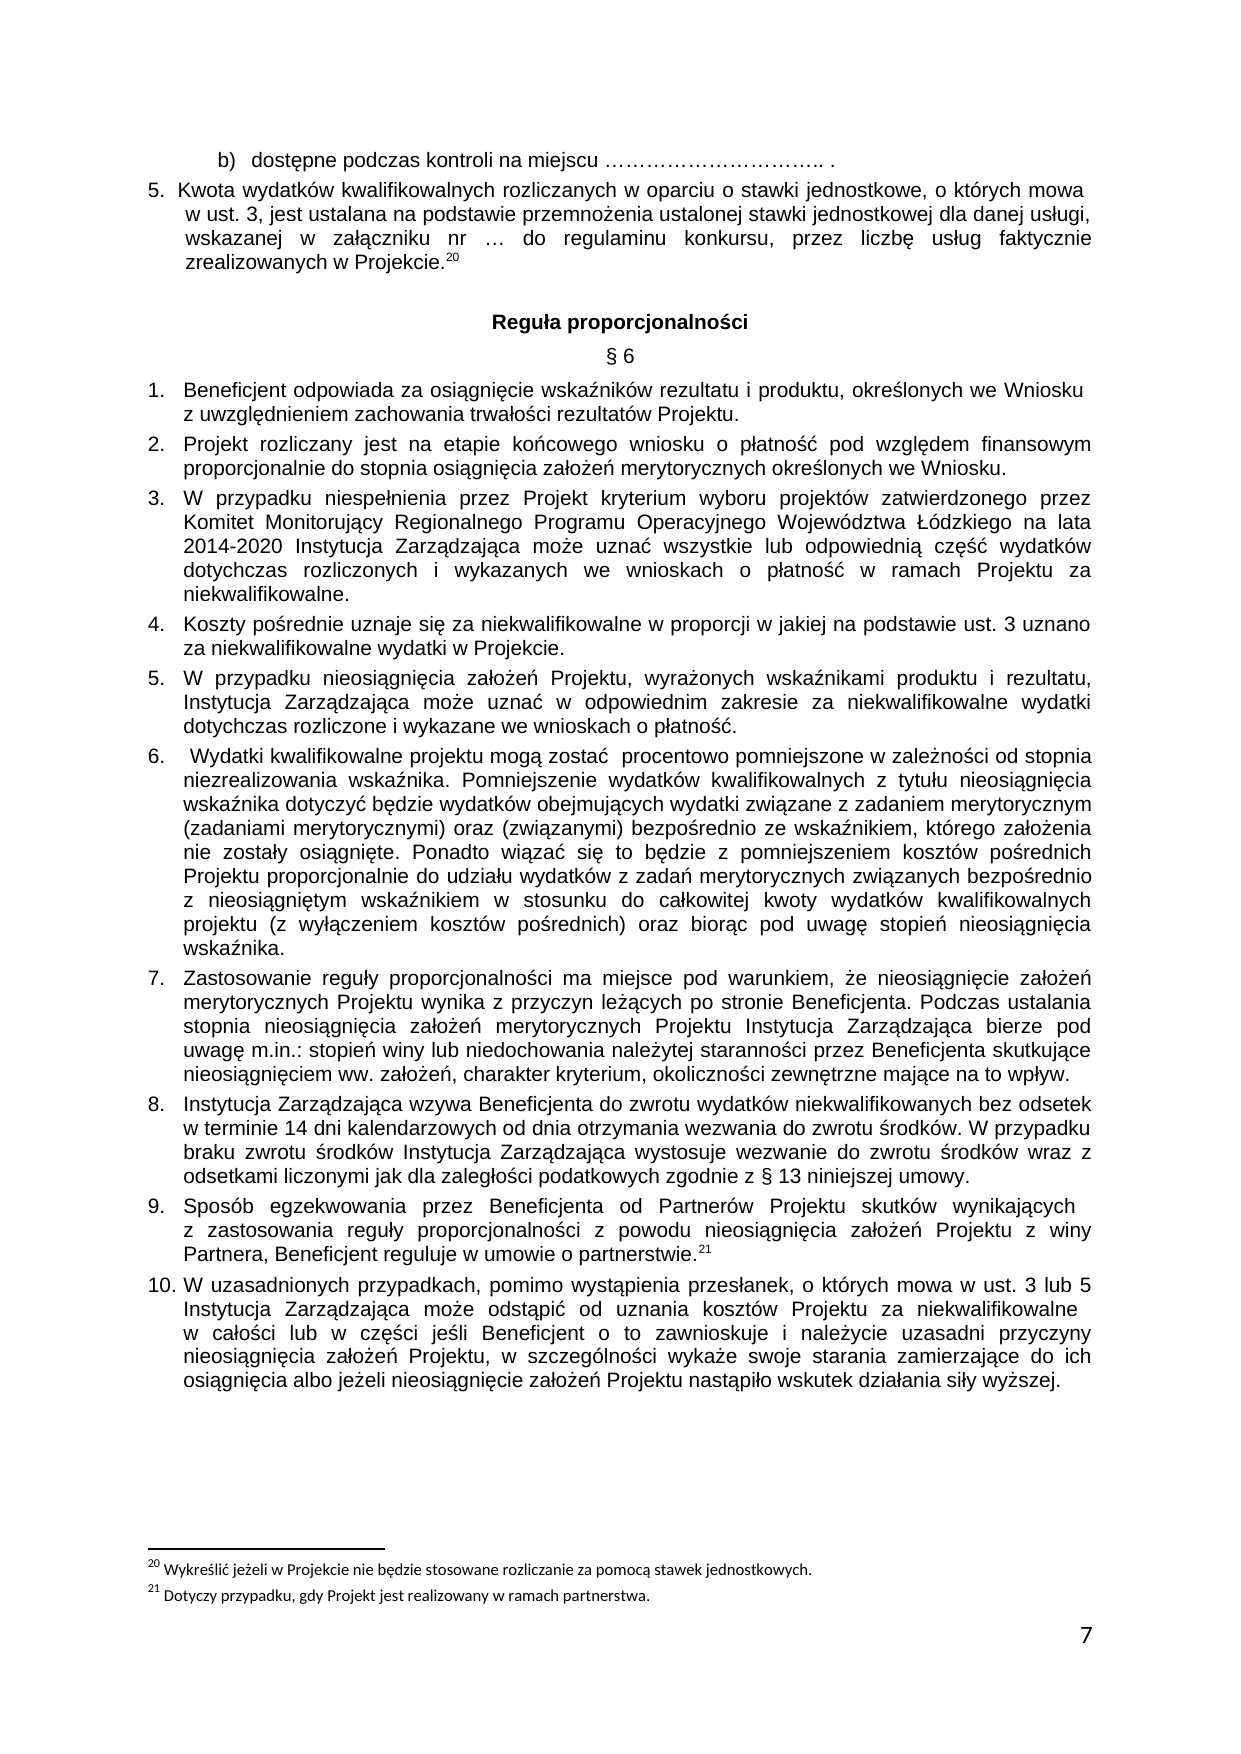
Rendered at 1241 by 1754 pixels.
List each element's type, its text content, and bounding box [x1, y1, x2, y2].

list Instytucja Zarządzająca wzywa Beneficjenta do zwrotu wydatków niekwalifikowanych bez odsetek w terminie 14 dni kalendarzowych od dnia otrzymania wezwania do zwrotu środków. W przypadku braku zwrotu środków Instytucja Zarządzająca wystosuje wezwanie do zwrotu środków wraz z odsetkami liczonymi jak dla zaległości podatkowych zgodnie z § 13 niniejszej umowy. [148, 1092, 1092, 1188]
list Projekt rozliczany jest na etapie końcowego wniosku o płatność pod względem finansowym proporcjonalnie do stopnia osiągnięcia założeń merytorycznych określonych we Wniosku. [148, 432, 1092, 480]
list Koszty pośrednie uznaje się za niekwalifikowalne w proporcji w jakiej na podstawie ust. 3 uznano za niekwalifikowalne wydatki w Projekcie. [148, 612, 1092, 660]
list Wydatki kwalifikowalne projektu mogą zostać procentowo pomniejszone w zależności od stopnia niezrealizowania wskaźnika. Pomniejszenie wydatków kwalifikowalnych z tytułu nieosiągnięcia wskaźnika dotyczyć będzie wydatków obejmujących wydatki związane z zadaniem merytorycznym (zadaniami merytorycznymi) oraz (związanymi) bezpośrednio ze wskaźnikiem, którego założenia nie zostały osiągnięte. Ponadto wiązać się to będzie z pomniejszeniem kosztów pośrednich Projektu proporcjonalnie do udziału wydatków z zadań merytorycznych związanych bezpośrednio z nieosiągniętym wskaźnikiem w stosunku do całkowitej kwoty wydatków kwalifikowalnych projektu (z wyłączeniem kosztów pośrednich) oraz biorąc pod uwagę stopień nieosiągnięcia wskaźnika. [148, 744, 1092, 960]
list dostępne podczas kontroli na miejscu ………………………….. . [217, 148, 1092, 172]
list Zastosowanie reguły proporcjonalności ma miejsce pod warunkiem, że nieosiągnięcie założeń merytorycznych Projektu wynika z przyczyn leżących po stronie Beneficjenta. Podczas ustalania stopnia nieosiągnięcia założeń merytorycznych Projektu Instytucja Zarządzająca bierze pod uwagę m.in.: stopień winy lub niedochowania należytej staranności przez Beneficjenta skutkujące nieosiągnięciem ww. założeń, charakter kryterium, okoliczności zewnętrzne mające na to wpływ. [148, 966, 1092, 1086]
text § 6 [148, 344, 1092, 368]
list W przypadku niespełnienia przez Projekt kryterium wyboru projektów zatwierdzonego przez Komitet Monitorujący Regionalnego Programu Operacyjnego Województwa Łódzkiego na lata 2014-2020 Instytucja Zarządzająca może uznać wszystkie lub odpowiednią część wydatków dotychczas rozliczonych i wykazanych we wnioskach o płatność w ramach Projektu za niekwalifikowalne. [148, 486, 1092, 606]
text Reguła proporcjonalności [148, 310, 1092, 334]
list Kwota wydatków kwalifikowalnych rozliczanych w oparciu o stawki jednostkowe, o których mowa w ust. 3, jest ustalana na podstawie przemnożenia ustalonej stawki jednostkowej dla danej usługi, wskazanej w załączniku nr … do regulaminu konkursu, przez liczbę usług faktycznie zrealizowanych w Projekcie. [148, 178, 1092, 274]
list Beneficjent odpowiada za osiągnięcie wskaźników rezultatu i produktu, określonych we Wniosku z uwzględnieniem zachowania trwałości rezultatów Projektu. [148, 378, 1092, 426]
list W uzasadnionych przypadkach, pomimo wystąpienia przesłanek, o których mowa w ust. 3 lub 5 Instytucja Zarządzająca może odstąpić od uznania kosztów Projektu za niekwalifikowalne w całości lub w części jeśli Beneficjent o to zawnioskuje i należycie uzasadni przyczyny nieosiągnięcia założeń Projektu, w szczególności wykaże swoje starania zamierzające do ich osiągnięcia albo jeżeli nieosiągnięcie założeń Projektu nastąpiło wskutek działania siły wyższej. [148, 1272, 1092, 1392]
list W przypadku nieosiągnięcia założeń Projektu, wyrażonych wskaźnikami produktu i rezultatu, Instytucja Zarządzająca może uznać w odpowiednim zakresie za niekwalifikowalne wydatki dotychczas rozliczone i wykazane we wnioskach o płatność. [148, 666, 1092, 738]
list Sposób egzekwowania przez Beneficjenta od Partnerów Projektu skutków wynikających z zastosowania reguły proporcjonalności z powodu nieosiągnięcia założeń Projektu z winy Partnera, Beneficjent reguluje w umowie o partnerstwie. [148, 1194, 1092, 1266]
